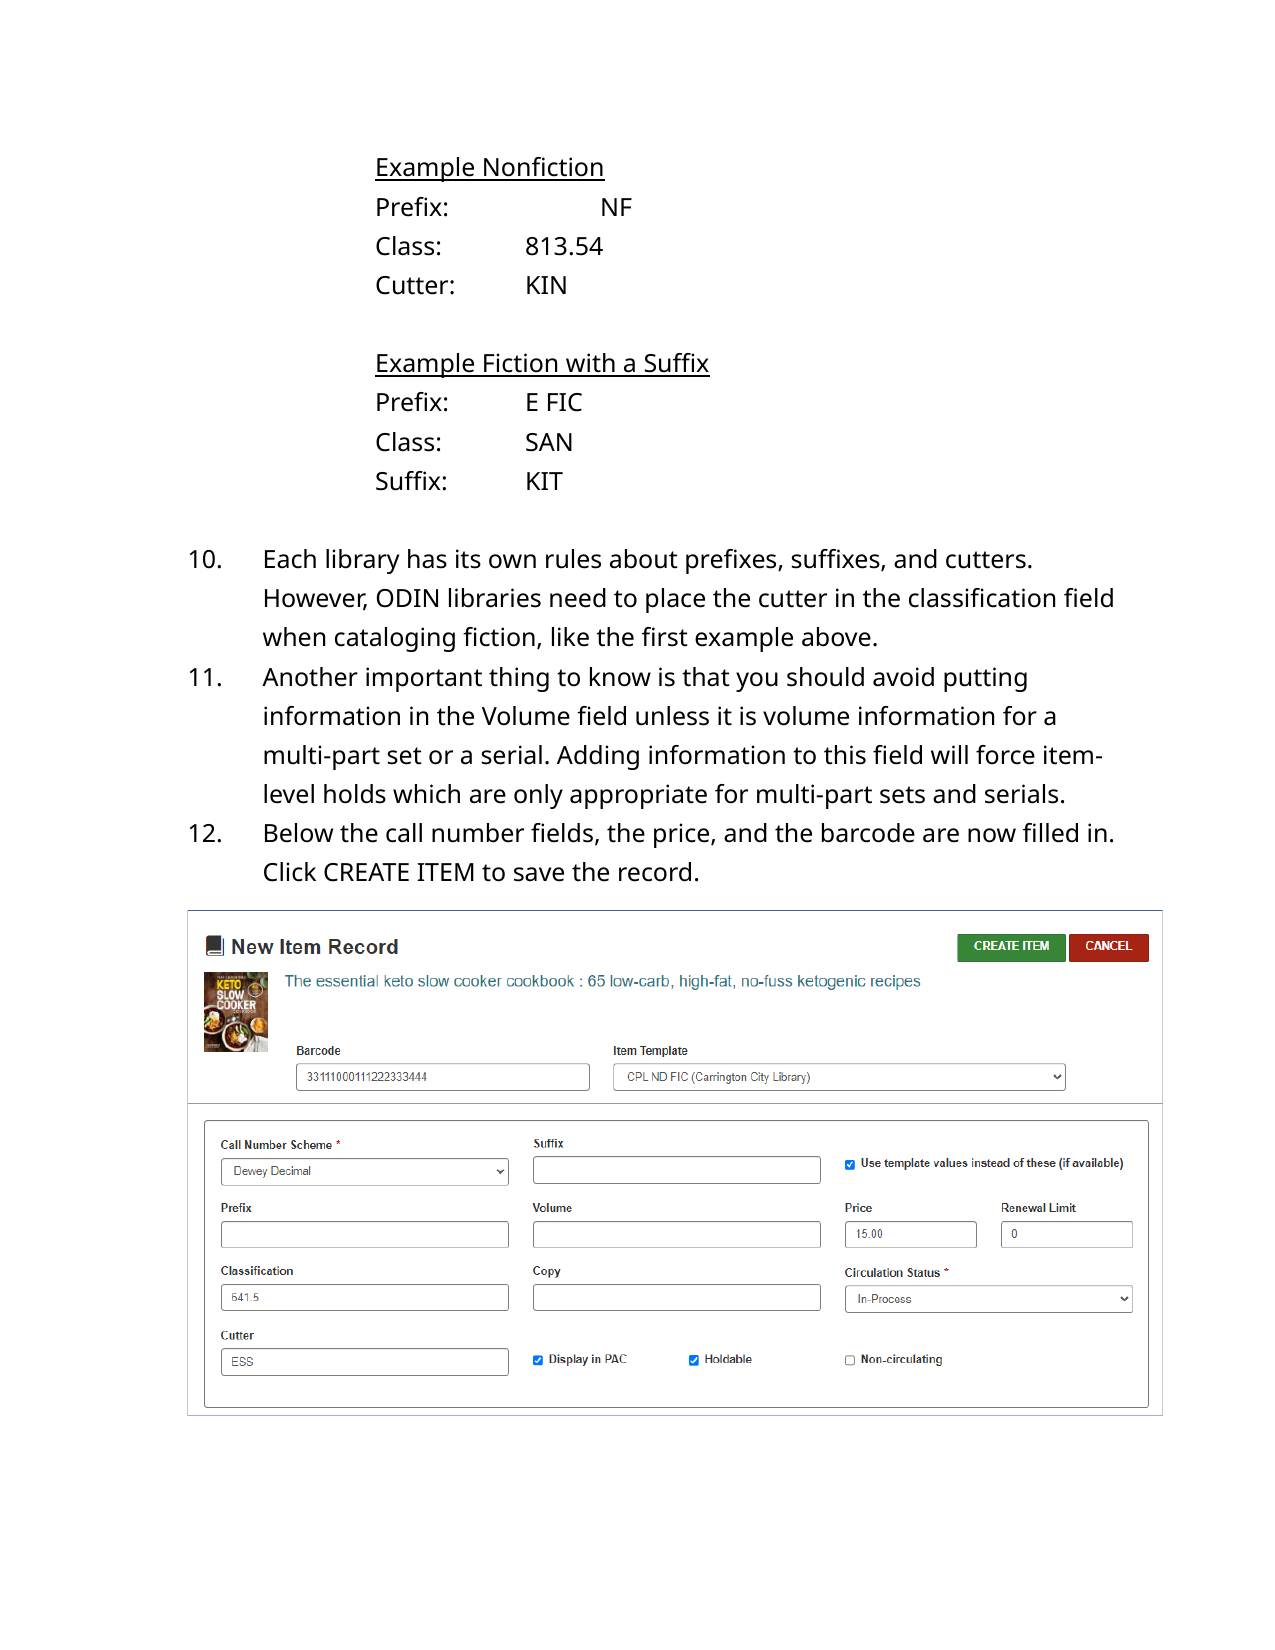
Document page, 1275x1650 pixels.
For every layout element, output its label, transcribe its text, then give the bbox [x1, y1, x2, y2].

list Below the call number fields, the price, and the barcode are now filled in. Click CREATE ITEM to save the record. [187, 816, 1125, 889]
text Cutter: KIN [375, 267, 1125, 302]
list Each library has its own rules about prefixes, suffixes, and cutters. However, ODIN libraries need to place the cutter in the classification field when cataloging fiction, like the first example above. [187, 542, 1125, 654]
picture [187, 910, 1163, 1416]
text Class: 813.54 [375, 228, 1125, 262]
text Suffix: KIT [375, 463, 1125, 497]
text Prefix: E FIC [375, 385, 1125, 419]
list Another important thing to know is that you should avoid putting information in the Volume field unless it is volume information for a multi-part set or a serial. Adding information to this field will force item-level holds which are only appropriate for multi-part sets and serials. [187, 659, 1125, 811]
text Prefix: NF [375, 189, 1125, 223]
text Example Nonfiction [375, 150, 1125, 184]
text Example Fiction with a Suffix [375, 346, 1125, 380]
text Class: SAN [375, 424, 1125, 458]
